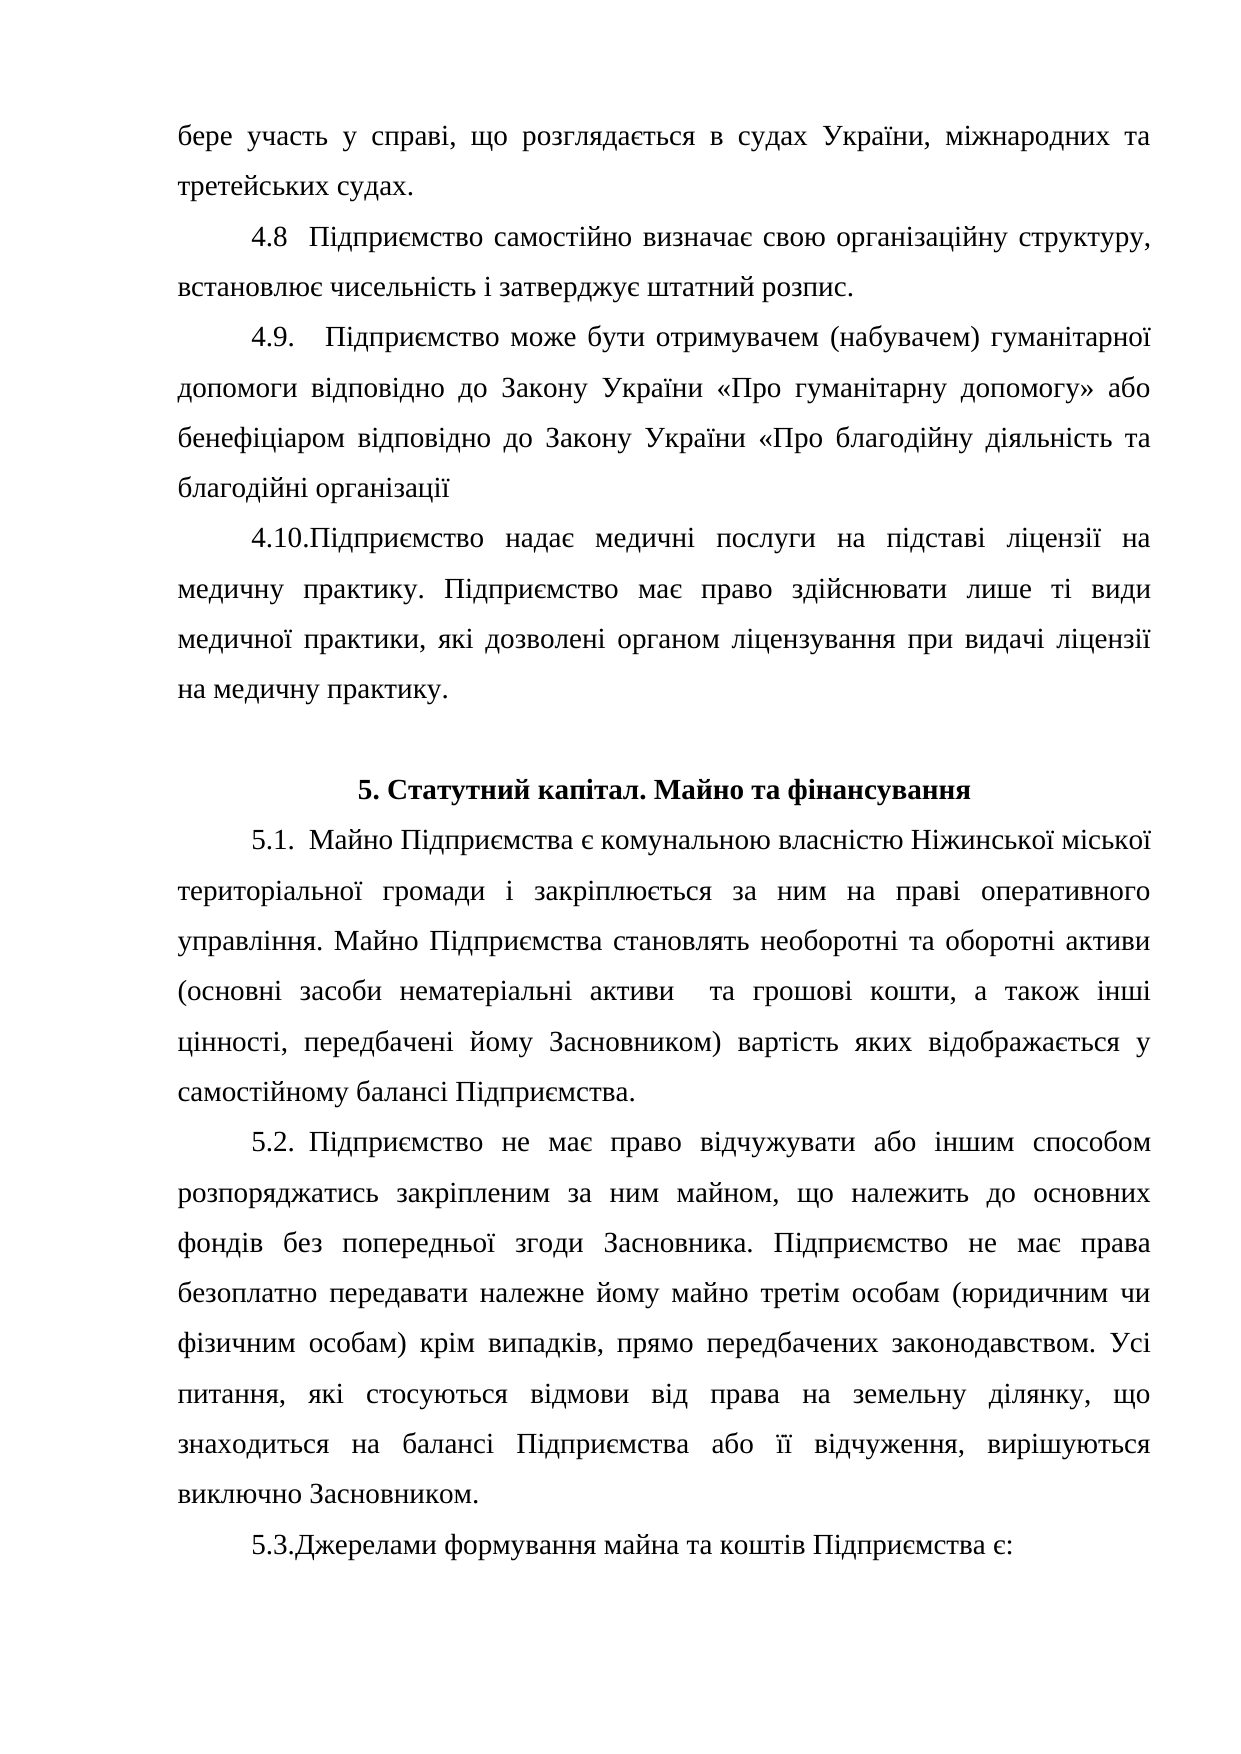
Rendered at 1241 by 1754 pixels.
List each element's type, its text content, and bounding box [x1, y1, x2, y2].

text 5.1. Майно Підприємства є комунальною власністю Ніжинської міської територіальної громади і закріплюється за ним на праві оперативного управління. Майно Підприємства становлять необоротні та оборотні активи (основні засоби нематеріальні активи та грошові кошти, а також інші цінності, передбачені йому Засновником) вартість яких відображається у самостійному балансі Підприємства. [177, 822, 1152, 1108]
text 4.10.Підприємство надає медичні послуги на підставі ліцензії на медичну практику. Підприємство має право здійснювати лише ті види медичної практики, які дозволені органом ліцензування при видачі ліцензії на медичну практику. [177, 521, 1152, 705]
text 5.2. Підприємство не має право відчужувати або іншим способом розпоряджатись закріпленим за ним майном, що належить до основних фондів без попередньої згоди Засновника. Підприємство не має права безоплатно передавати належне йому майно третім особам (юридичним чи фізичним особам) крім випадків, прямо передбачених законодавством. Усі питання, які стосуються відмови від права на земельну ділянку, що знаходиться на балансі Підприємства або її відчуження, вирішуються виключно Засновником. [177, 1124, 1152, 1510]
text 4.9. Підприємство може бути отримувачем (набувачем) гуманітарної допомоги відповідно до Закону України «Про гуманітарну допомогу» або бенефіціаром відповідно до Закону України «Про благодійну діяльність та благодійні організації [177, 319, 1152, 504]
text 4.8 Підприємство самостійно визначає свою організаційну структуру, встановлює чисельність і затверджує штатний розпис. [177, 219, 1152, 303]
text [177, 118, 1152, 202]
text 5.3.Джерелами формування майна та коштів Підприємства є: [177, 1527, 1152, 1560]
text 5. Статутний капітал. Майно та фінансування [177, 772, 1152, 806]
